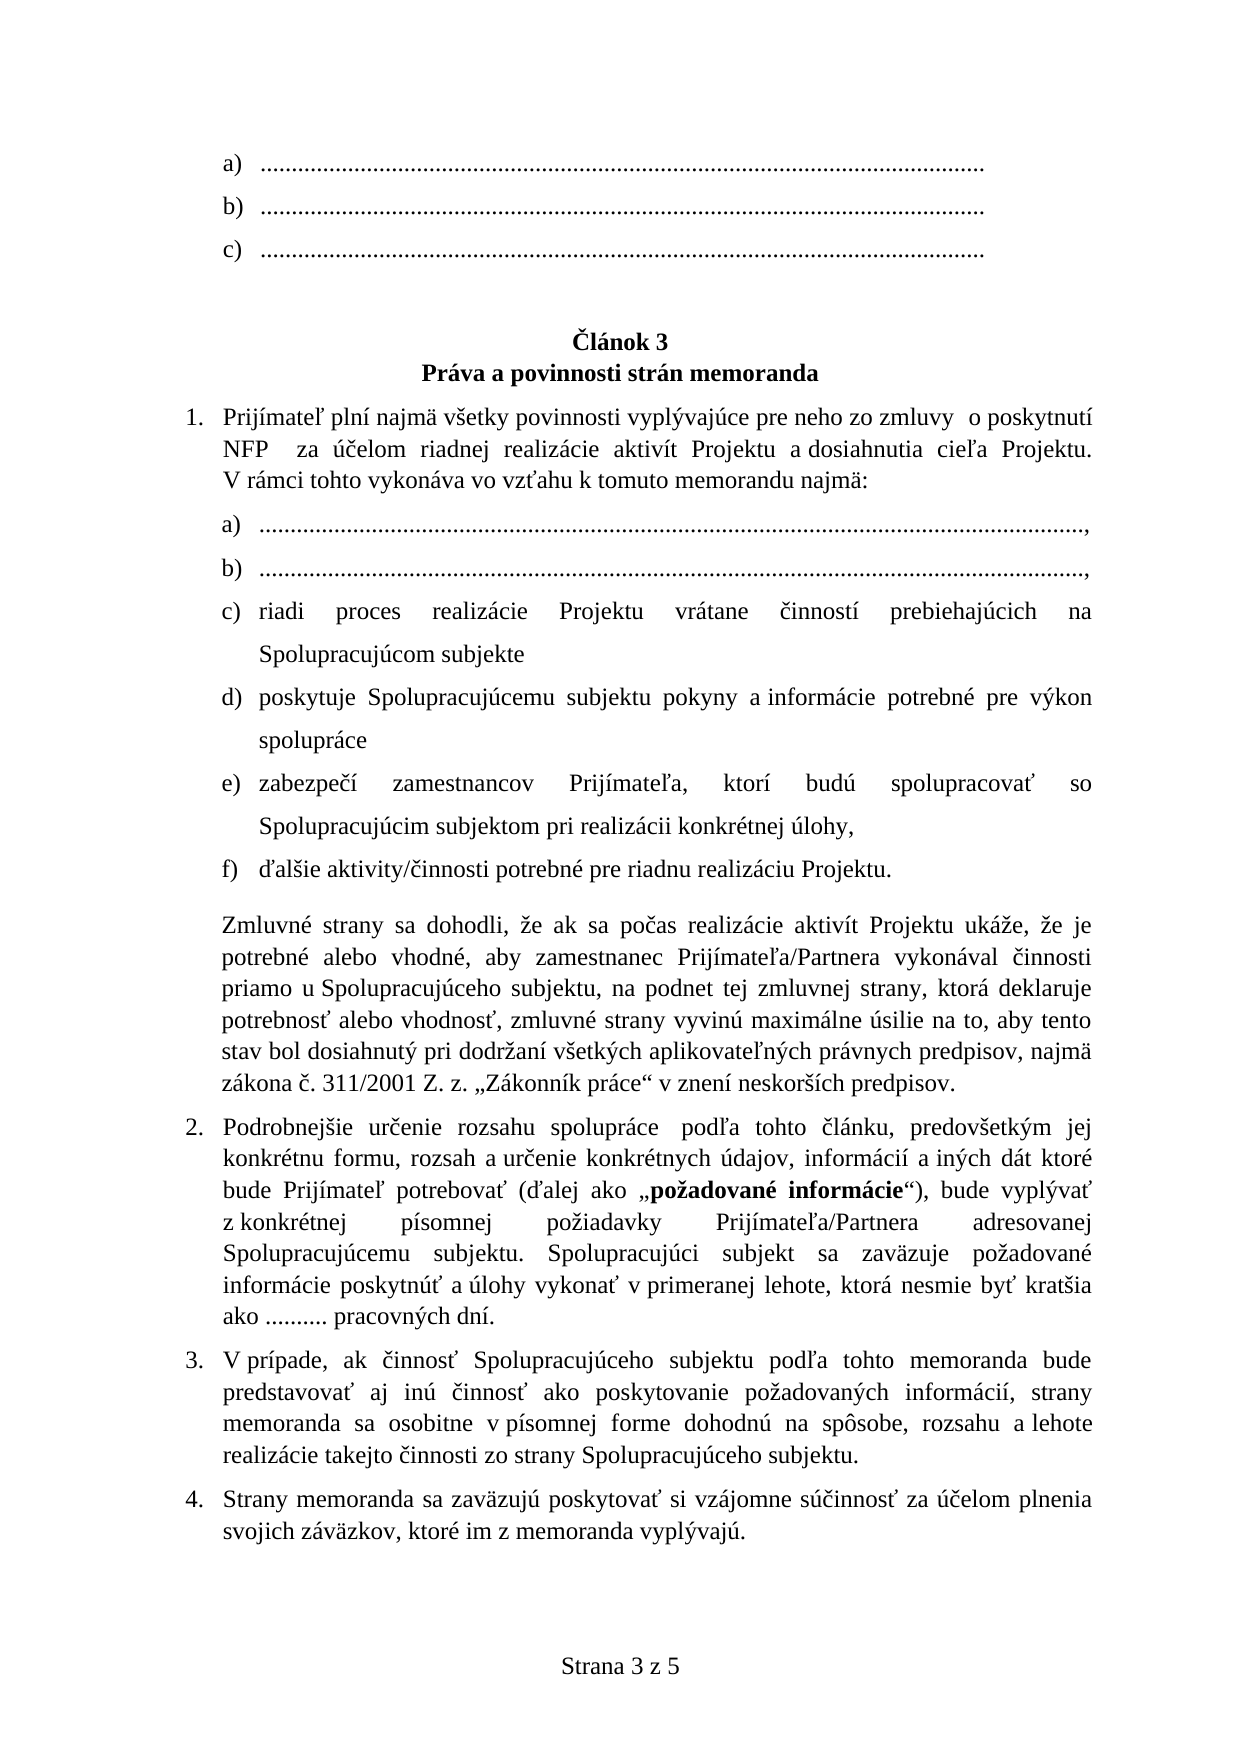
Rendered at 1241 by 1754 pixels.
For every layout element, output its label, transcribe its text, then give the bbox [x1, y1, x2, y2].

list V prípade, ak činnosť Spolupracujúceho subjektu podľa tohto memoranda bude predstavovať aj inú činnosť ako poskytovanie požadovaných informácií, strany memoranda sa osobitne v písomnej forme dohodnú na spôsobe, rozsahu a lehote realizácie takejto činnosti zo strany Spolupracujúceho subjektu. [185, 1345, 1093, 1469]
list riadi proces realizácie Projektu vrátane činností prebiehajúcich na Spolupracujúcom subjekte [221, 596, 1093, 668]
list ďalšie aktivity/činnosti potrebné pre riadnu realizáciu Projektu. [221, 854, 1093, 883]
list Podrobnejšie určenie rozsahu spolupráce podľa tohto článku, predovšetkým jej konkrétnu formu, rozsah a určenie konkrétnych údajov, informácií a iných dát ktoré bude Prijímateľ potrebovať (ďalej ako „požadované informácie“), bude vyplývať z konkrétnej písomnej požiadavky Prijímateľa/Partnera adresovanej Spolupracujúcemu subjektu. Spolupracujúci subjekt sa zaväzuje požadované informácie poskytnúť a úlohy vykonať v primeranej lehote, ktorá nesmie byť kratšia ako .......... pracovných dní. [185, 1112, 1093, 1330]
list ...................................................................................................................................., [221, 509, 1093, 538]
list Strany memoranda sa zaväzujú poskytovať si vzájomne súčinnosť za účelom plnenia svojich záväzkov, ktoré im z memoranda vyplývajú. [185, 1484, 1093, 1544]
text Práva a povinnosti strán memoranda [148, 358, 1093, 387]
list ...................................................................................................................................., [221, 553, 1093, 581]
list zabezpečí zamestnancov Prijímateľa, ktorí budú spolupracovať so Spolupracujúcim subjektom pri realizácii konkrétnej úlohy, [221, 768, 1093, 840]
list Prijímateľ plní najmä všetky povinnosti vyplývajúce pre neho zo zmluvy o poskytnutí NFP za účelom riadnej realizácie aktivít Projektu a dosiahnutia cieľa Projektu. V rámci tohto vykonáva vo vzťahu k tomuto memorandu najmä: [185, 402, 1093, 494]
list .................................................................................................................... [223, 191, 1093, 219]
text Článok 3 [148, 327, 1093, 355]
list .................................................................................................................... [223, 234, 1093, 263]
text Zmluvné strany sa dohodli, že ak sa počas realizácie aktivít Projektu ukáže, že je potrebné alebo vhodné, aby zamestnanec Prijímateľa/Partnera vykonával činnosti priamo u Spolupracujúceho subjektu, na podnet tej zmluvnej strany, ktorá deklaruje potrebnosť alebo vhodnosť, zmluvné strany vyvinú maximálne úsilie na to, aby tento stav bol dosiahnutý pri dodržaní všetkých aplikovateľných právnych predpisov, najmä zákona č. 311/2001 Z. z. „Zákonník práce“ v znení neskorších predpisov. [221, 910, 1093, 1097]
list .................................................................................................................... [223, 148, 1093, 176]
list poskytuje Spolupracujúcemu subjektu pokyny a informácie potrebné pre výkon spolupráce [221, 682, 1093, 754]
